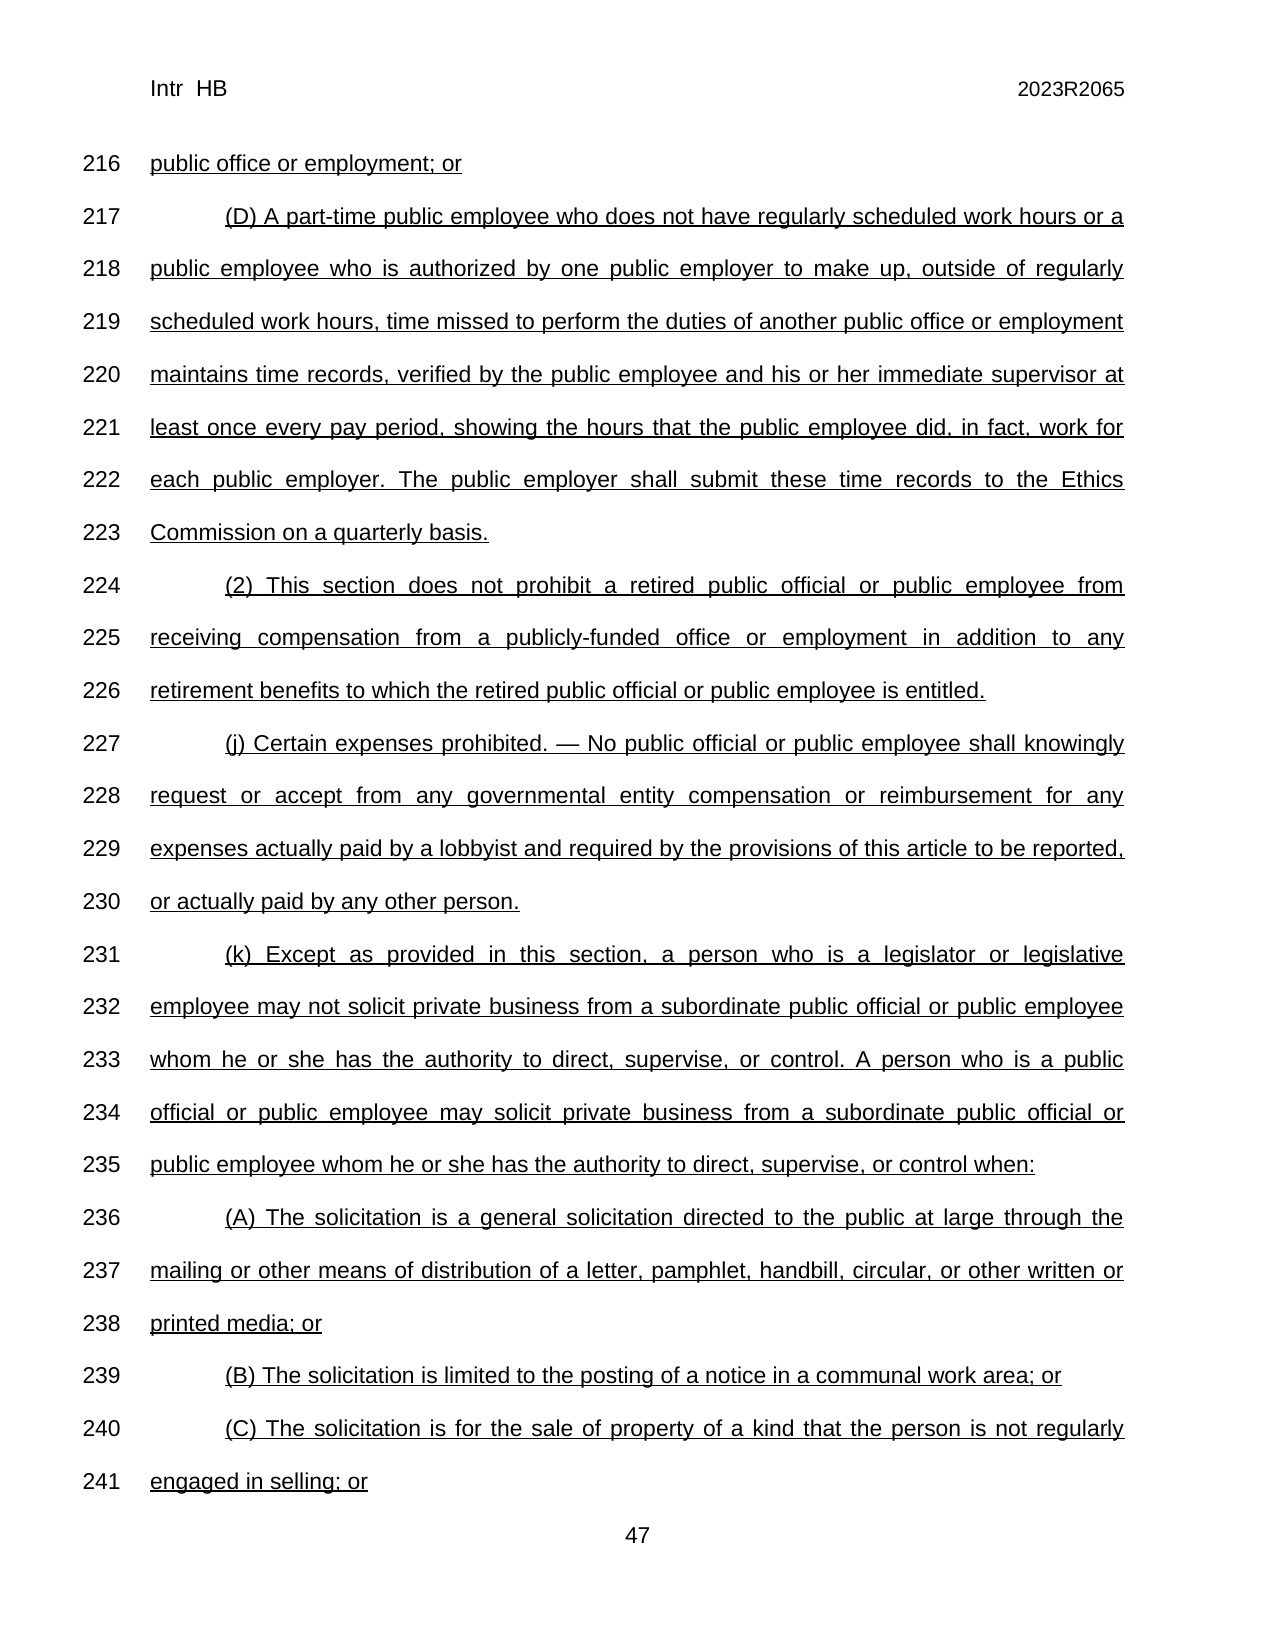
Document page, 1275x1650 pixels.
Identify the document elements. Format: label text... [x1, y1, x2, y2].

text (A) The solicitation is a general solicitation directed to the public at large through the mailing or other means of distribution of a letter, pamphlet, handbill, circular, or other written or printed media; or [150, 1204, 1125, 1336]
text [150, 150, 1125, 176]
text (2) This section does not prohibit a retired public official or public employee from receiving compensation from a publicly-funded office or employment in addition to any retirement benefits to which the retired public official or public employee is entitled. [150, 572, 1125, 647]
text (B) The solicitation is limited to the posting of a notice in a communal work area; or [150, 1362, 1125, 1389]
text (k) Except as provided in this section, a person who is a legislator or legislative employee may not solicit private business from a subordinate public official or public employee whom he or she has the authority to direct, supervise, or control. A person who is a public official or public employee may solicit private business from a subordinate public official or public employee whom he or she has the authority to direct, supervise, or control when: [150, 1123, 1125, 1178]
text (D) A part-time public employee who does not have regularly scheduled work hours or a public employee who is authorized by one public employer to make up, outside of regularly scheduled work hours, time missed to perform the duties of another public office or employment maintains time records, verified by the public employee and his or her immediate supervisor at least once every pay period, showing the hours that the public employee did, in fact, work for each public employer. The public employer shall submit these time records to the Ethics Commission on a quarterly basis. [150, 490, 1125, 545]
text (C) The solicitation is for the sale of property of a kind that the person is not regularly engaged in selling; or [150, 1415, 1125, 1494]
text (D) A part-time public employee who does not have regularly scheduled work hours or a public employee who is authorized by one public employer to make up, outside of regularly scheduled work hours, time missed to perform the duties of another public office or employment maintains time records, verified by the public employee and his or her immediate supervisor at least once every pay period, showing the hours that the public employee did, in fact, work for each public employer. The public employer shall submit these time records to the Ethics Commission on a quarterly basis. [150, 203, 1125, 384]
text (D) A part-time public employee who does not have regularly scheduled work hours or a public employee who is authorized by one public employer to make up, outside of regularly scheduled work hours, time missed to perform the duties of another public office or employment maintains time records, verified by the public employee and his or her immediate supervisor at least once every pay period, showing the hours that the public employee did, in fact, work for each public employer. The public employer shall submit these time records to the Ethics Commission on a quarterly basis. [150, 385, 1125, 489]
text (j) Certain expenses prohibited. — No public official or public employee shall knowingly request or accept from any governmental entity compensation or reimbursement for any expenses actually paid by a lobbyist and required by the provisions of this article to be reported, or actually paid by any other person. [150, 859, 1125, 914]
text (j) Certain expenses prohibited. — No public official or public employee shall knowingly request or accept from any governmental entity compensation or reimbursement for any expenses actually paid by a lobbyist and required by the provisions of this article to be reported, or actually paid by any other person. [150, 730, 1125, 858]
text (2) This section does not prohibit a retired public official or public employee from receiving compensation from a publicly-funded office or employment in addition to any retirement benefits to which the retired public official or public employee is entitled. [150, 648, 1125, 703]
text (k) Except as provided in this section, a person who is a legislator or legislative employee may not solicit private business from a subordinate public official or public employee whom he or she has the authority to direct, supervise, or control. A person who is a public official or public employee may solicit private business from a subordinate public official or public employee whom he or she has the authority to direct, supervise, or control when: [150, 941, 1125, 1121]
